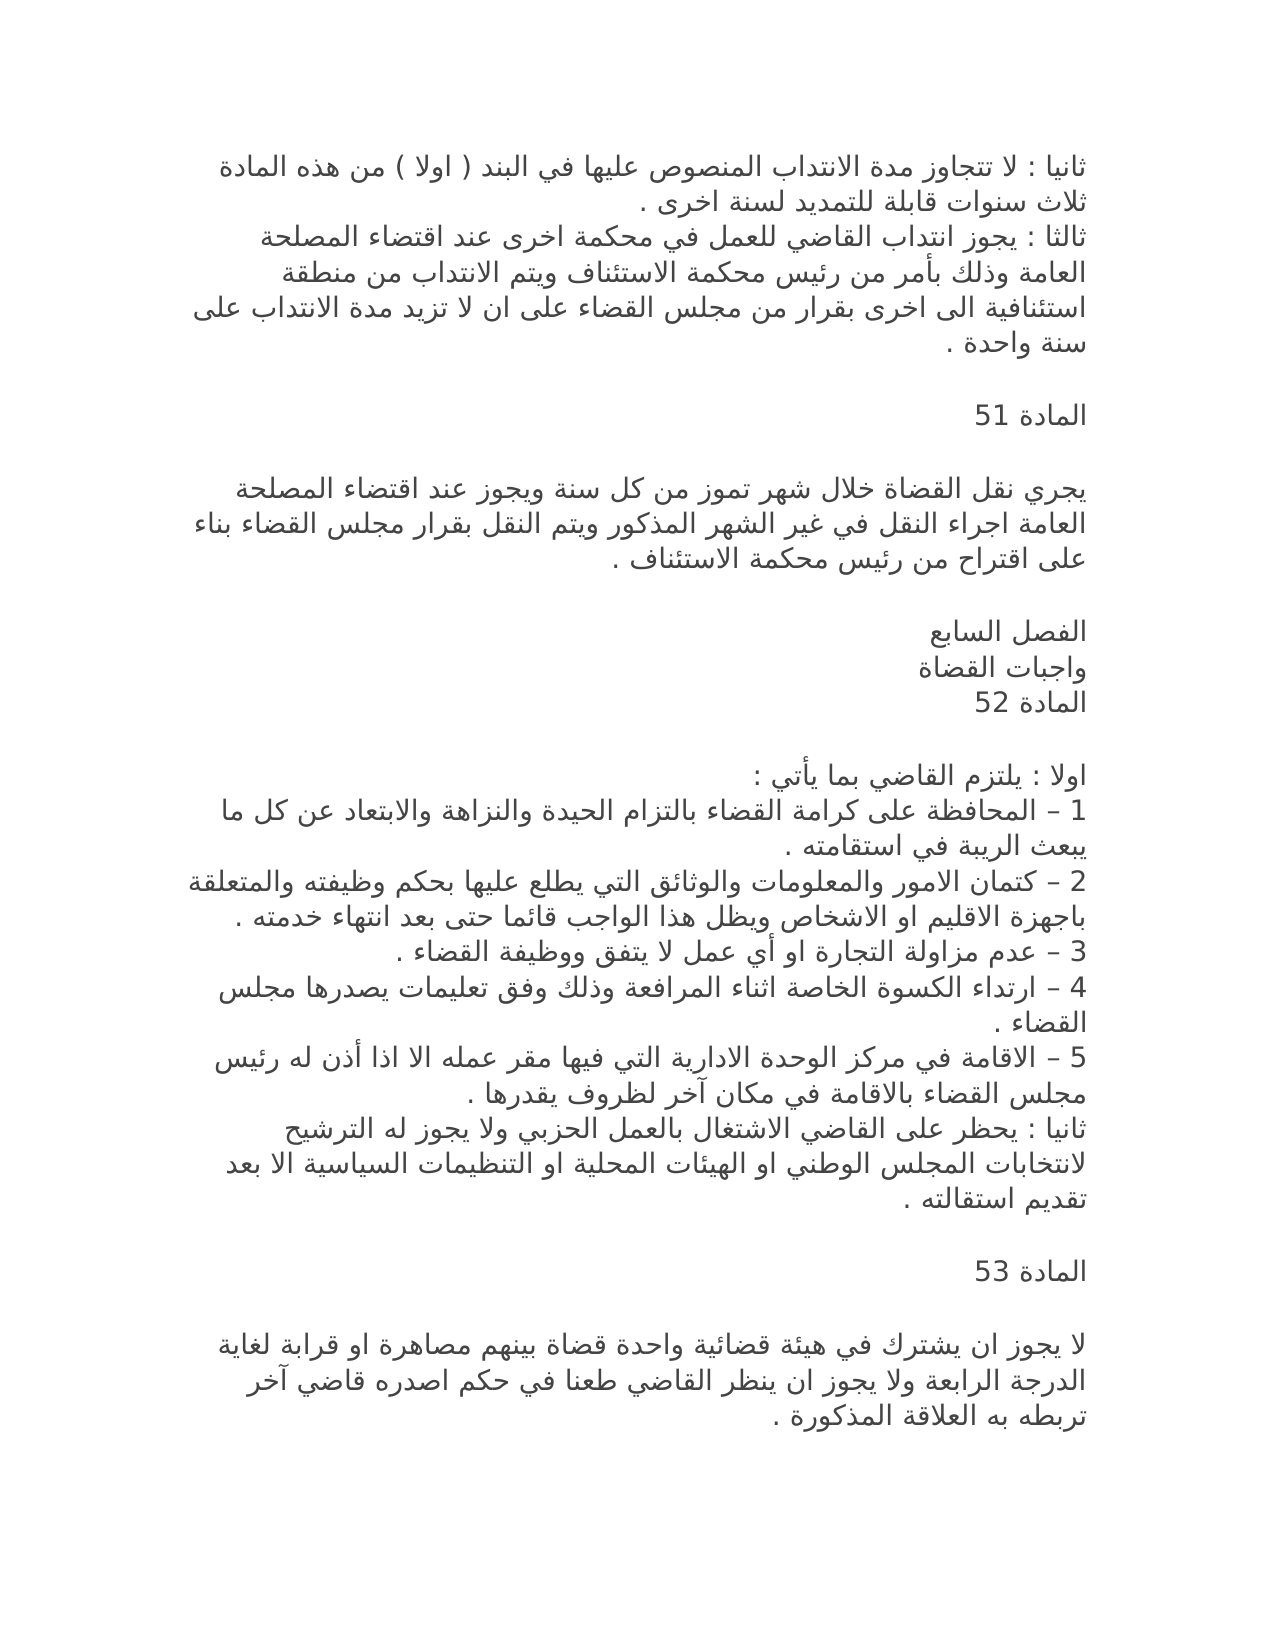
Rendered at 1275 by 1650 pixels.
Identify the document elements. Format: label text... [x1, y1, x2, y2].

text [187, 150, 1087, 359]
text لا يجوز ان يشترك في هيئة قضائية واحدة قضاة بينهم مصاهرة او قرابة لغاية الدرجة الرابعة ولا يجوز ان ينظر القاضي طعنا في حكم اصدره قاضي آخر تربطه به العلاقة المذكورة . [187, 1328, 1087, 1432]
text المادة 53 [187, 1256, 1087, 1288]
text المادة 51 [187, 399, 1087, 432]
text يجري نقل القضاة خلال شهر تموز من كل سنة ويجوز عند اقتضاء المصلحة العامة اجراء النقل في غير الشهر المذكور ويتم النقل بقرار مجلس القضاء بناء على اقتراح من رئيس محكمة الاستئناف . [187, 472, 1087, 576]
text اولا : يلتزم القاضي بما يأتي : 1 – المحافظة على كرامة القضاء بالتزام الحيدة والنزاهة والابتعاد عن كل ما يبعث الريبة في استقامته . 2 – كتمان الامور والمعلومات والوثائق التي يطلع عليها بحكم وظيفته والمتعلقة باجهزة الاقليم او الاشخاص ويظل هذا الواجب قائما حتى بعد انتهاء خدمته . 3 – عدم مزاولة التجارة او أي عمل لا يتفق ووظيفة القضاء . 4 – ارتداء الكسوة الخاصة اثناء المرافعة وذلك وفق تعليمات يصدرها مجلس القضاء . 5 – الاقامة في مركز الوحدة الادارية التي فيها مقر عمله الا اذا أذن له رئيس مجلس القضاء بالاقامة في مكان آخر لظروف يقدرها . ثانيا : يحظر على القاضي الاشتغال بالعمل الحزبي ولا يجوز له الترشيح لانتخابات المجلس الوطني او الهيئات المحلية او التنظيمات السياسية الا بعد تقديم استقالته . [187, 759, 1087, 1216]
text الفصل السابع واجبات القضاة المادة 52 [187, 616, 1087, 719]
